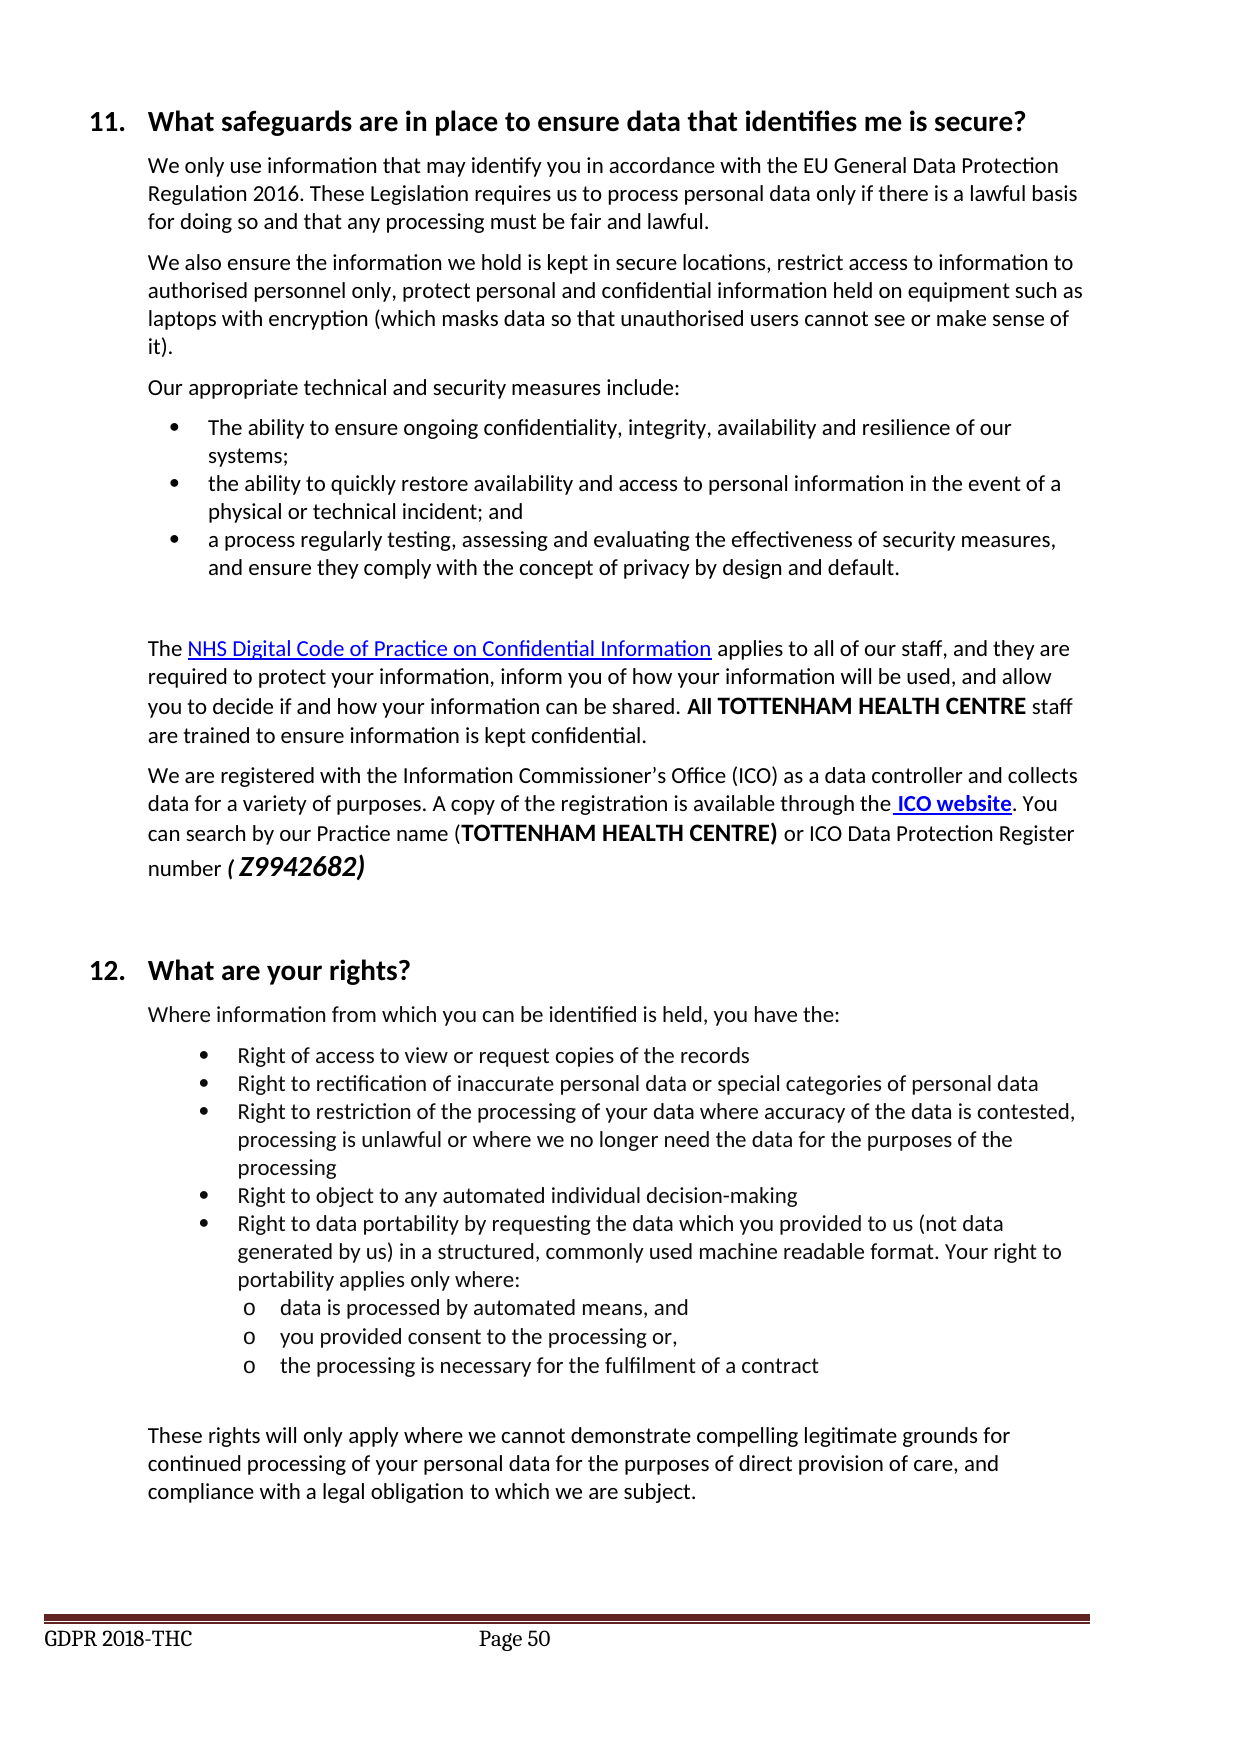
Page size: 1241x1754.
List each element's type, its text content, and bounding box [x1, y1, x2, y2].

list a process regularly testing, assessing and evaluating the effectiveness of security measures, and ensure they comply with the concept of privacy by design and default. [170, 525, 1090, 581]
text The NHS Digital Code of Practice on Confidential Information applies to all of our staff, and they are required to protect your information, inform you of how your information will be used, and allow you to decide if and how your information can be shared. All TOTTENHAM HEALTH CENTRE staff are trained to ensure information is kept confidential. [148, 634, 1090, 749]
list Right of access to view or request copies of the records [200, 1041, 1090, 1069]
list the ability to quickly restore availability and access to personal information in the event of a physical or technical incident; and [170, 469, 1090, 525]
list data is processed by automated means, and [242, 1293, 1090, 1322]
text We are registered with the Information Commissioner’s Office (ICO) as a data controller and collects data for a variety of purposes. A copy of the registration is available through the ICO website. You can search by our Practice name (TOTTENHAM HEALTH CENTRE) or ICO Data Protection Register number ( Z9942682) [148, 761, 1090, 883]
list Right to restriction of the processing of your data where accuracy of the data is contested, processing is unlawful or where we no longer need the data for the purposes of the processing [200, 1097, 1090, 1181]
list Right to data portability by requesting the data which you provided to us (not data generated by us) in a structured, commonly used machine readable format. Your right to portability applies only where: [200, 1209, 1090, 1293]
text We also ensure the information we hold is kept in secure locations, restrict access to information to authorised personnel only, protect personal and confidential information held on equipment such as laptops with encryption (which masks data so that unauthorised users cannot see or make sense of it). [148, 248, 1090, 360]
subtitle What are your rights? [89, 952, 1093, 988]
list Right to rectification of inaccurate personal data or special categories of personal data [200, 1069, 1090, 1097]
text We only use information that may identify you in accordance with the EU General Data Protection Regulation 2016. These Legislation requires us to process personal data only if there is a lawful basis for doing so and that any processing must be fair and lawful. [148, 151, 1090, 236]
text Our appropriate technical and security measures include: [148, 373, 1090, 401]
list Right to object to any automated individual decision-making [200, 1181, 1090, 1209]
list the processing is necessary for the fulfilment of a contract [242, 1351, 1090, 1380]
list The ability to ensure ongoing confidentiality, integrity, availability and resilience of our systems; [170, 413, 1090, 469]
text These rights will only apply where we cannot demonstrate compelling legitimate grounds for continued processing of your personal data for the purposes of direct provision of care, and compliance with a legal obligation to which we are subject. [148, 1421, 1090, 1505]
list you provided consent to the processing or, [242, 1322, 1090, 1351]
subtitle What safeguards are in place to ensure data that identifies me is secure? [89, 103, 1093, 139]
text Where information from which you can be identified is held, you have the: [148, 1000, 1090, 1028]
